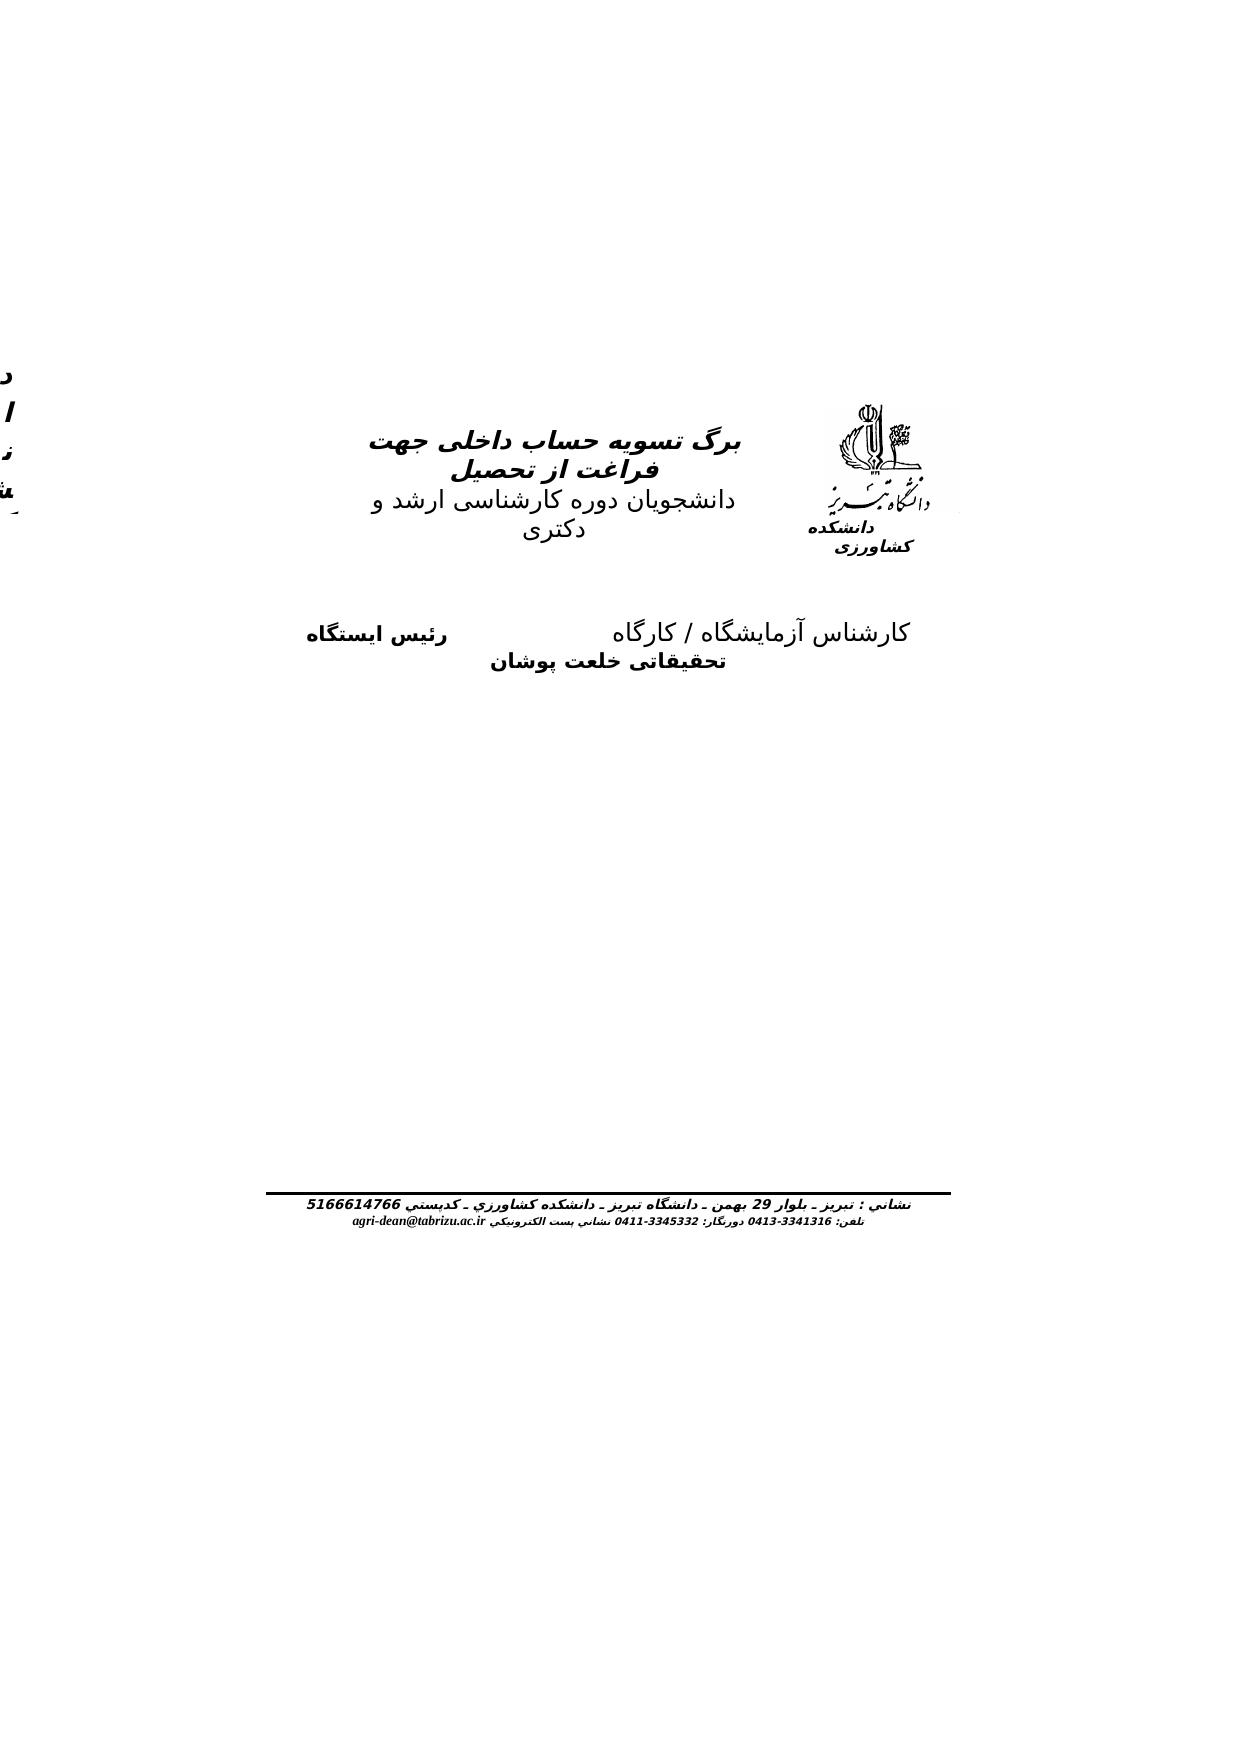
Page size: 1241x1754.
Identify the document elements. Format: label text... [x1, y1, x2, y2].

picture [822, 403, 962, 518]
text کارشناس آزمایشگاه / کارگاه رئیس ایستگاه تحقیقاتی خلعت پوشان [266, 619, 951, 673]
